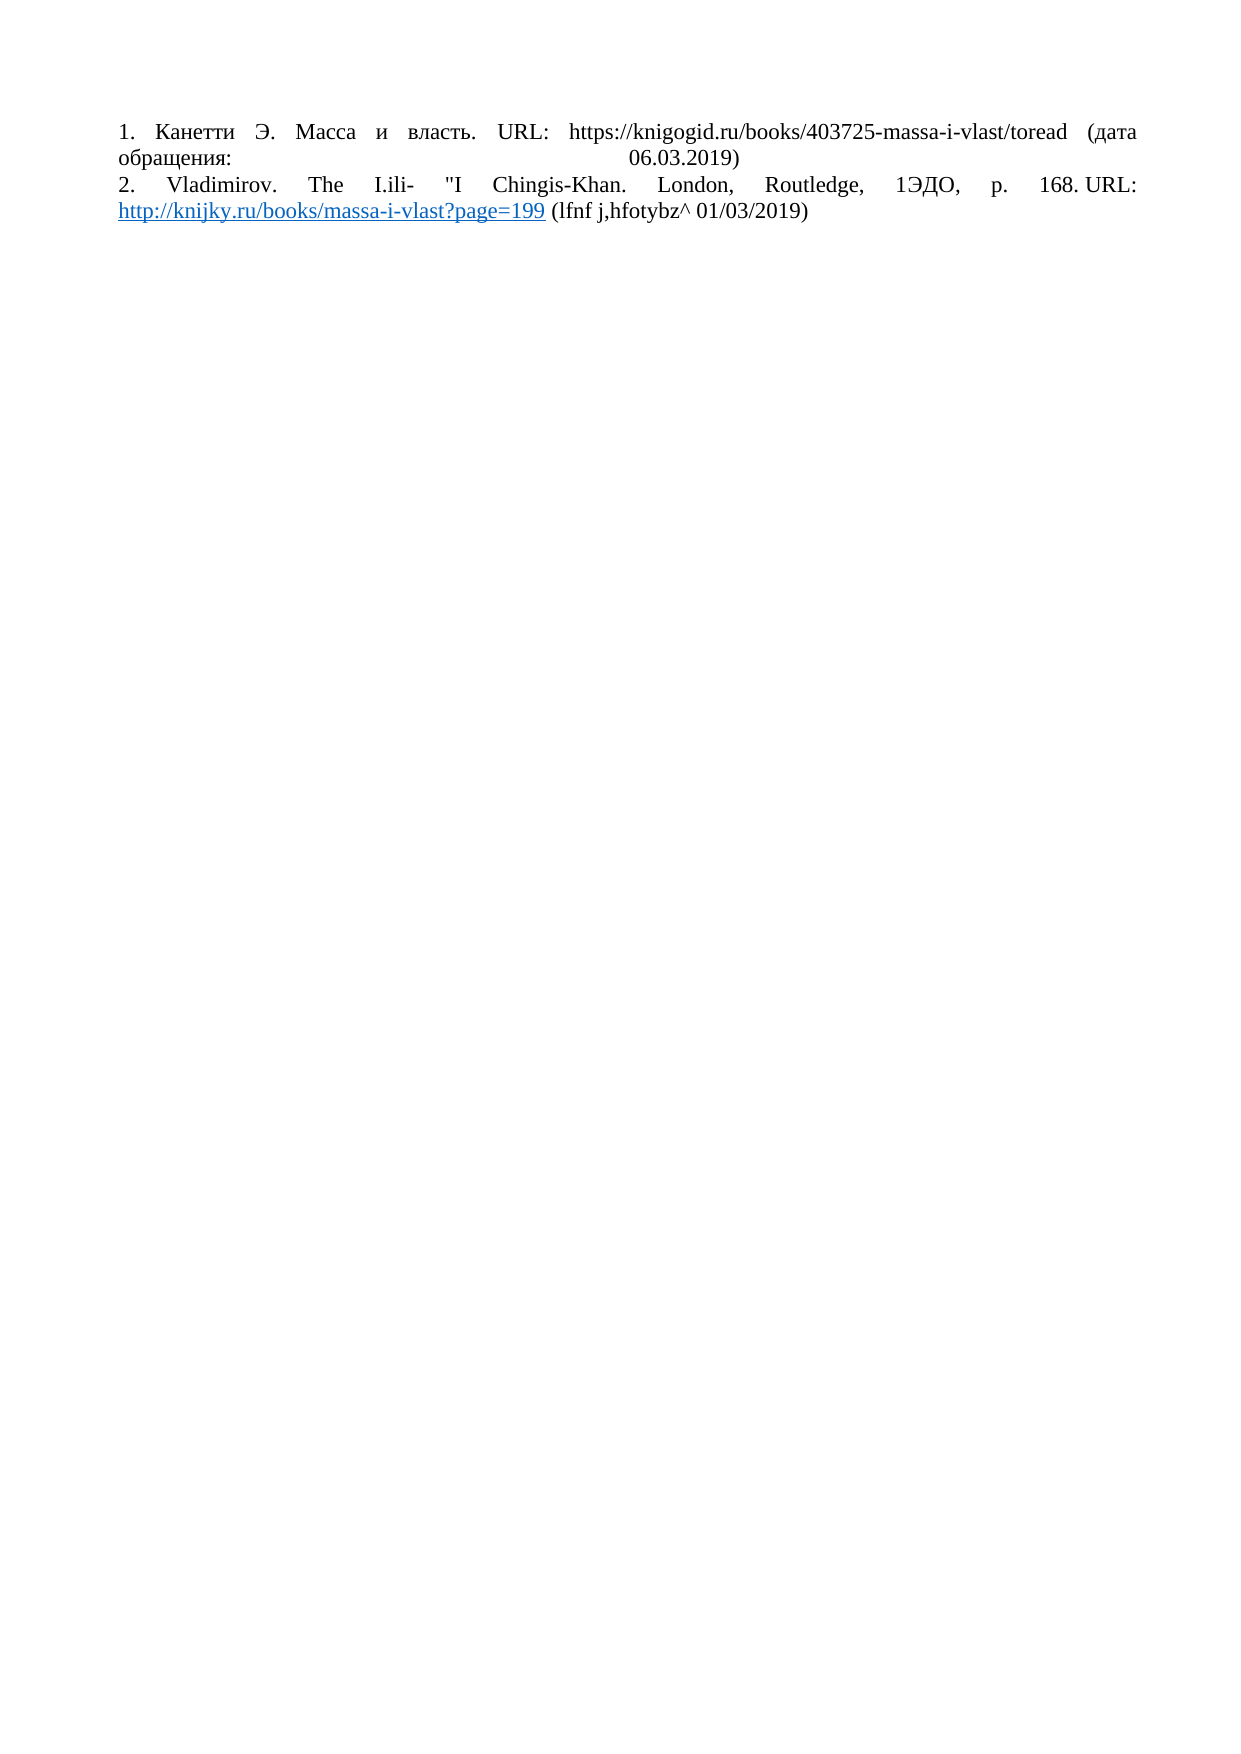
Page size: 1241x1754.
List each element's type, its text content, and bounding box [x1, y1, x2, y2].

text 1. Канетти Э. Масса и власть. URL: https://knigogid.ru/books/403725-massa-i-vlast/toread (дата обращения: 06.03.2019) 2. Vladimirov. The I.ili- "I Chingis-Khan. London, Routledge, 1ЭДО, p. 168. URL: http://knijky.ru/books/massa-i-vlast?page=199 (lfnf j,hfotybz^ 01/03/2019) [118, 118, 1137, 223]
